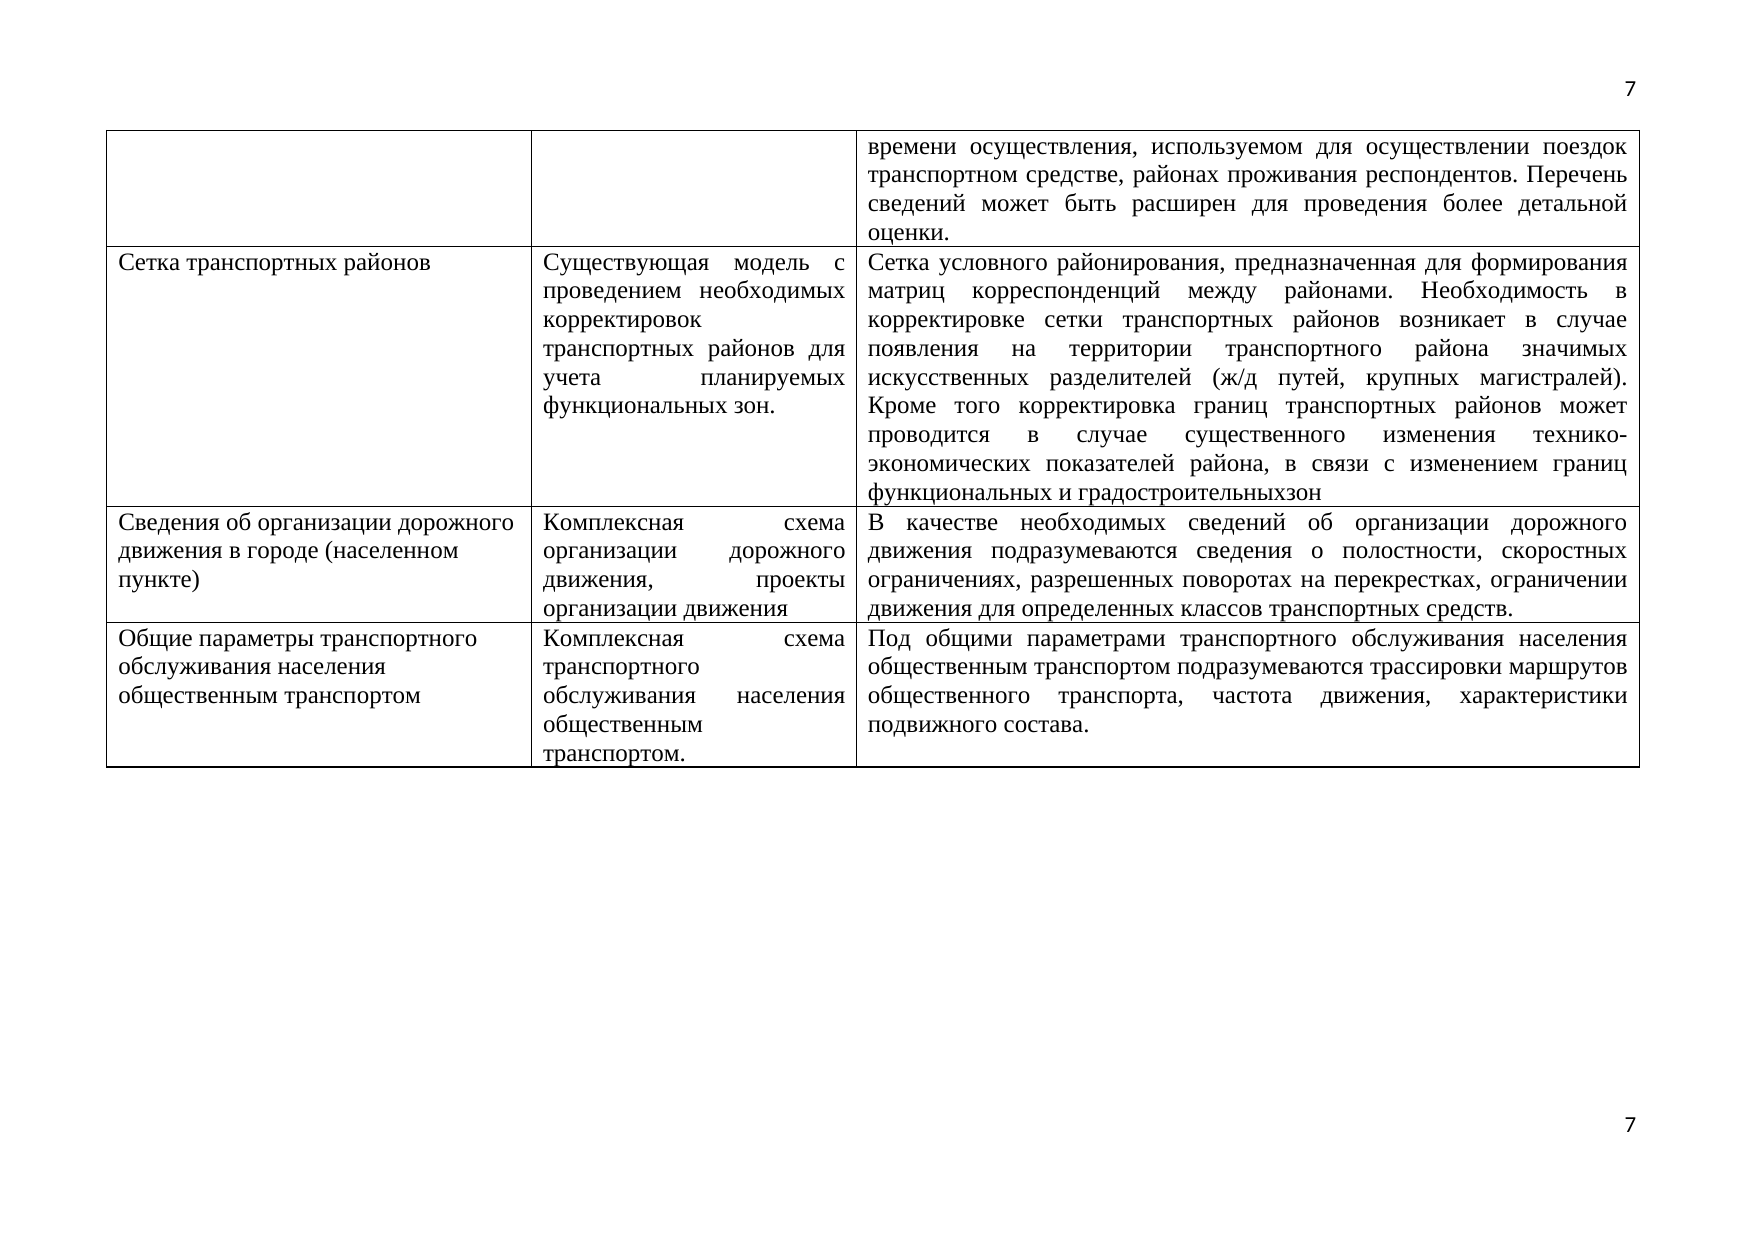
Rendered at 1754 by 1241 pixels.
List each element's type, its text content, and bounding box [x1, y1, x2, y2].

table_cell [532, 131, 856, 246]
table_cell Сведения об организации дорожного движения в городе (населенном пункте) [107, 507, 531, 622]
table_cell Комплексная схема организации дорожного движения, проекты организации движения [532, 507, 856, 622]
table_cell В качестве необходимых сведений об организации дорожного движения подразумеваются сведения о полостности, скоростных ограничениях, разрешенных поворотах на перекрестках, ограничении движения для определенных классов транспортных средств. [857, 507, 1639, 622]
table_cell Под общими параметрами транспортного обслуживания населения общественным транспортом подразумеваются трассировки маршрутов общественного транспорта, частота движения, характеристики подвижного состава. [857, 623, 1639, 766]
table_cell Сетка условного районирования, предназначенная для формирования матриц корреспонденций между районами. Необходимость в корректировке сетки транспортных районов возникает в случае появления на территории транспортного района значимых искусственных разделителей (ж/д путей, крупных магистралей). Кроме того корректировка границ транспортных районов может проводится в случае существенного изменения технико-экономических показателей района, в связи с изменением границ функциональных и градостроительныхзон [857, 247, 1639, 506]
table_cell Сетка транспортных районов [107, 247, 531, 506]
table_cell Общие параметры транспортного обслуживания населения общественным транспортом [107, 623, 531, 766]
table_cell Комплексная схема транспортного обслуживания населения общественным транспортом. [532, 623, 856, 766]
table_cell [107, 131, 531, 246]
table_cell Существующая модель с проведением необходимых корректировок транспортных районов для учета планируемых функциональных зон. [532, 247, 856, 506]
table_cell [857, 131, 1639, 246]
